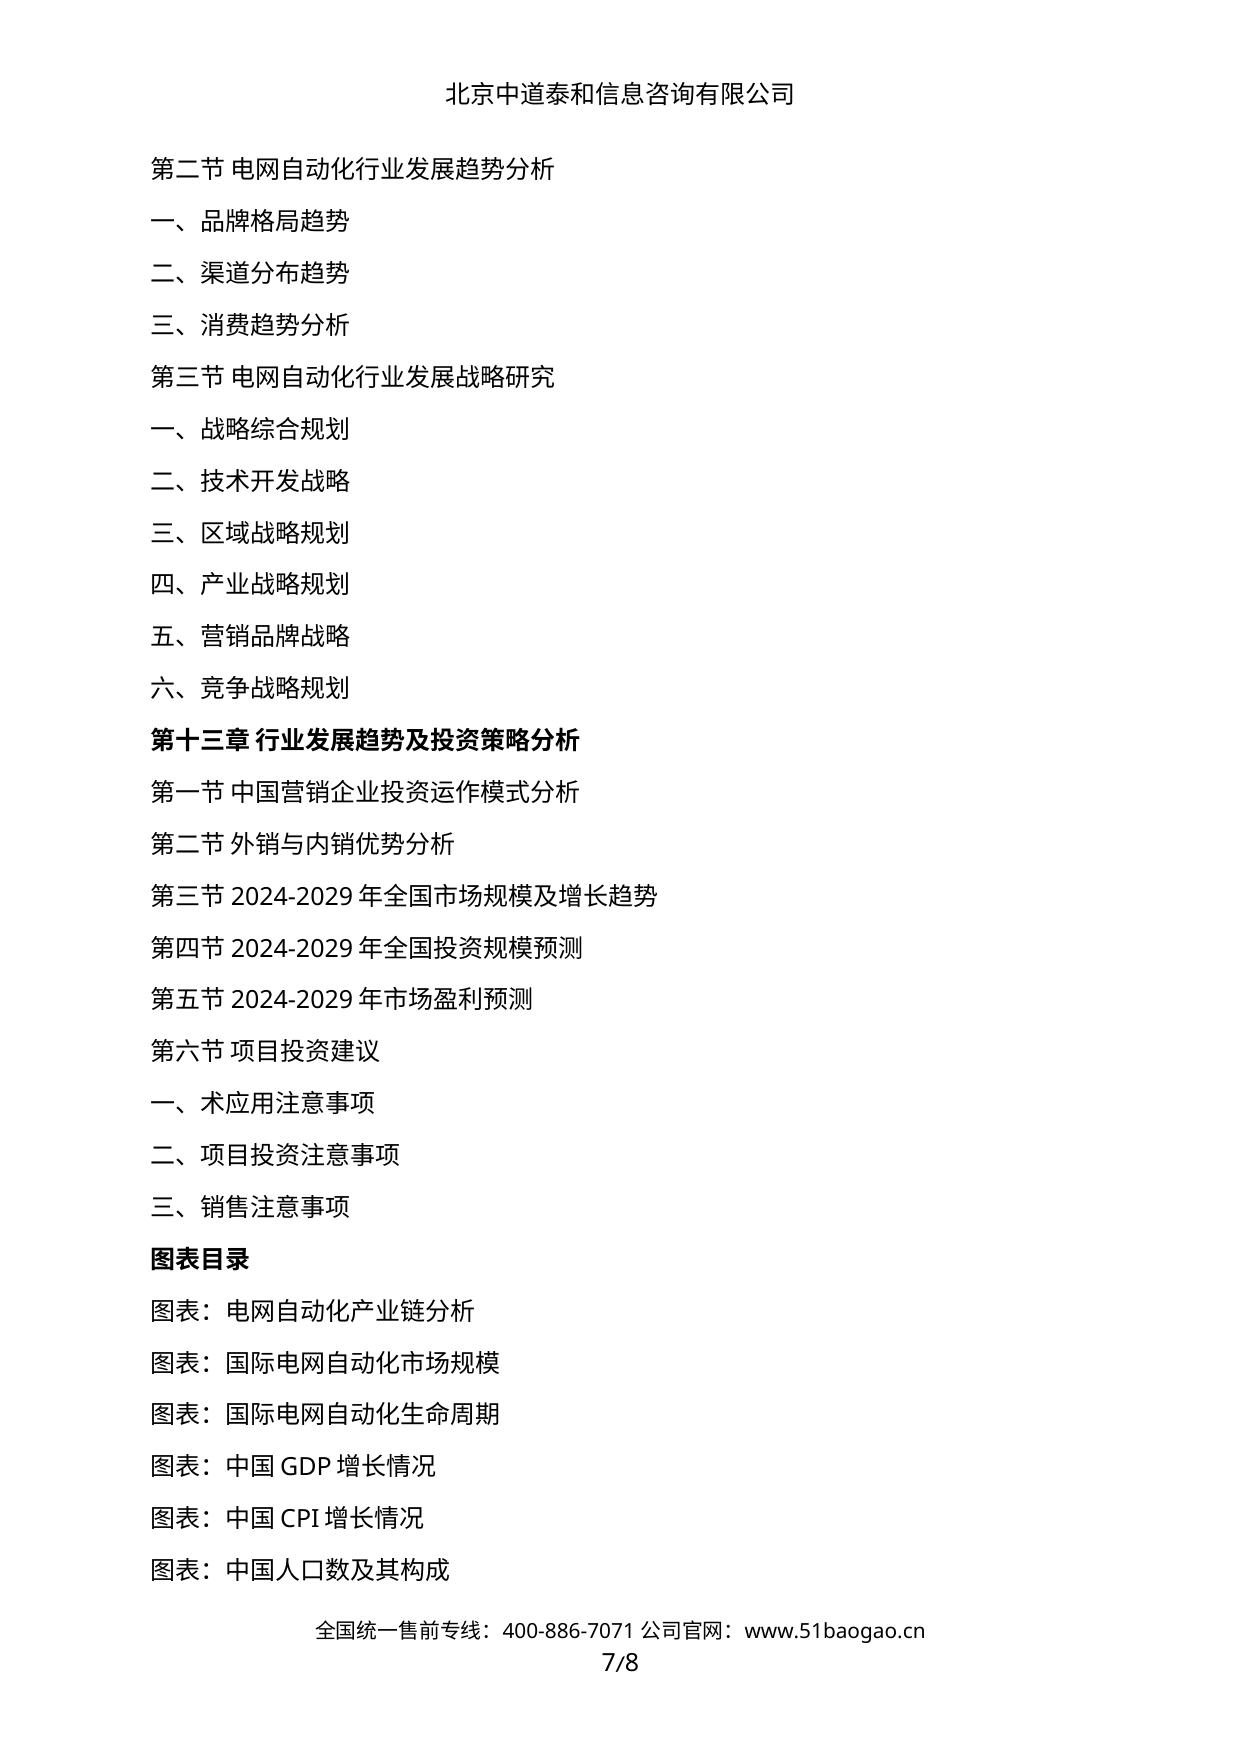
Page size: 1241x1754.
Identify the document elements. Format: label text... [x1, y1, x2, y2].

text 第二节 电网自动化行业发展趋势分析 [150, 150, 1090, 186]
text 三、区域战略规划 [150, 513, 1090, 549]
text 第一节 中国营销企业投资运作模式分析 [150, 772, 1090, 809]
text 二、技术开发战略 [150, 461, 1090, 497]
text 四、产业战略规划 [150, 565, 1090, 601]
text 五、营销品牌战略 [150, 617, 1090, 653]
text 二、渠道分布趋势 [150, 254, 1090, 290]
text 第十三章 行业发展趋势及投资策略分析 [150, 721, 1090, 757]
text 图表：国际电网自动化市场规模 [150, 1343, 1090, 1379]
text 一、术应用注意事项 [150, 1084, 1090, 1120]
text 图表：中国人口数及其构成 [150, 1551, 1090, 1587]
text 三、销售注意事项 [150, 1187, 1090, 1224]
text 图表：电网自动化产业链分析 [150, 1291, 1090, 1327]
text 第二节 外销与内销优势分析 [150, 824, 1090, 861]
text 三、消费趋势分析 [150, 306, 1090, 342]
text 第三节 2024-2029年全国市场规模及增长趋势 [150, 876, 1090, 912]
text 图表目录 [150, 1239, 1090, 1276]
text 六、竞争战略规划 [150, 669, 1090, 705]
text 一、品牌格局趋势 [150, 202, 1090, 238]
text 第六节 项目投资建议 [150, 1032, 1090, 1068]
text 第四节 2024-2029年全国投资规模预测 [150, 928, 1090, 964]
text 第三节 电网自动化行业发展战略研究 [150, 357, 1090, 394]
text 第五节 2024-2029年市场盈利预测 [150, 980, 1090, 1016]
text 图表：中国CPI增长情况 [150, 1499, 1090, 1535]
text 图表：国际电网自动化生命周期 [150, 1395, 1090, 1431]
text 一、战略综合规划 [150, 409, 1090, 446]
text 图表：中国GDP增长情况 [150, 1447, 1090, 1483]
text 二、项目投资注意事项 [150, 1136, 1090, 1172]
